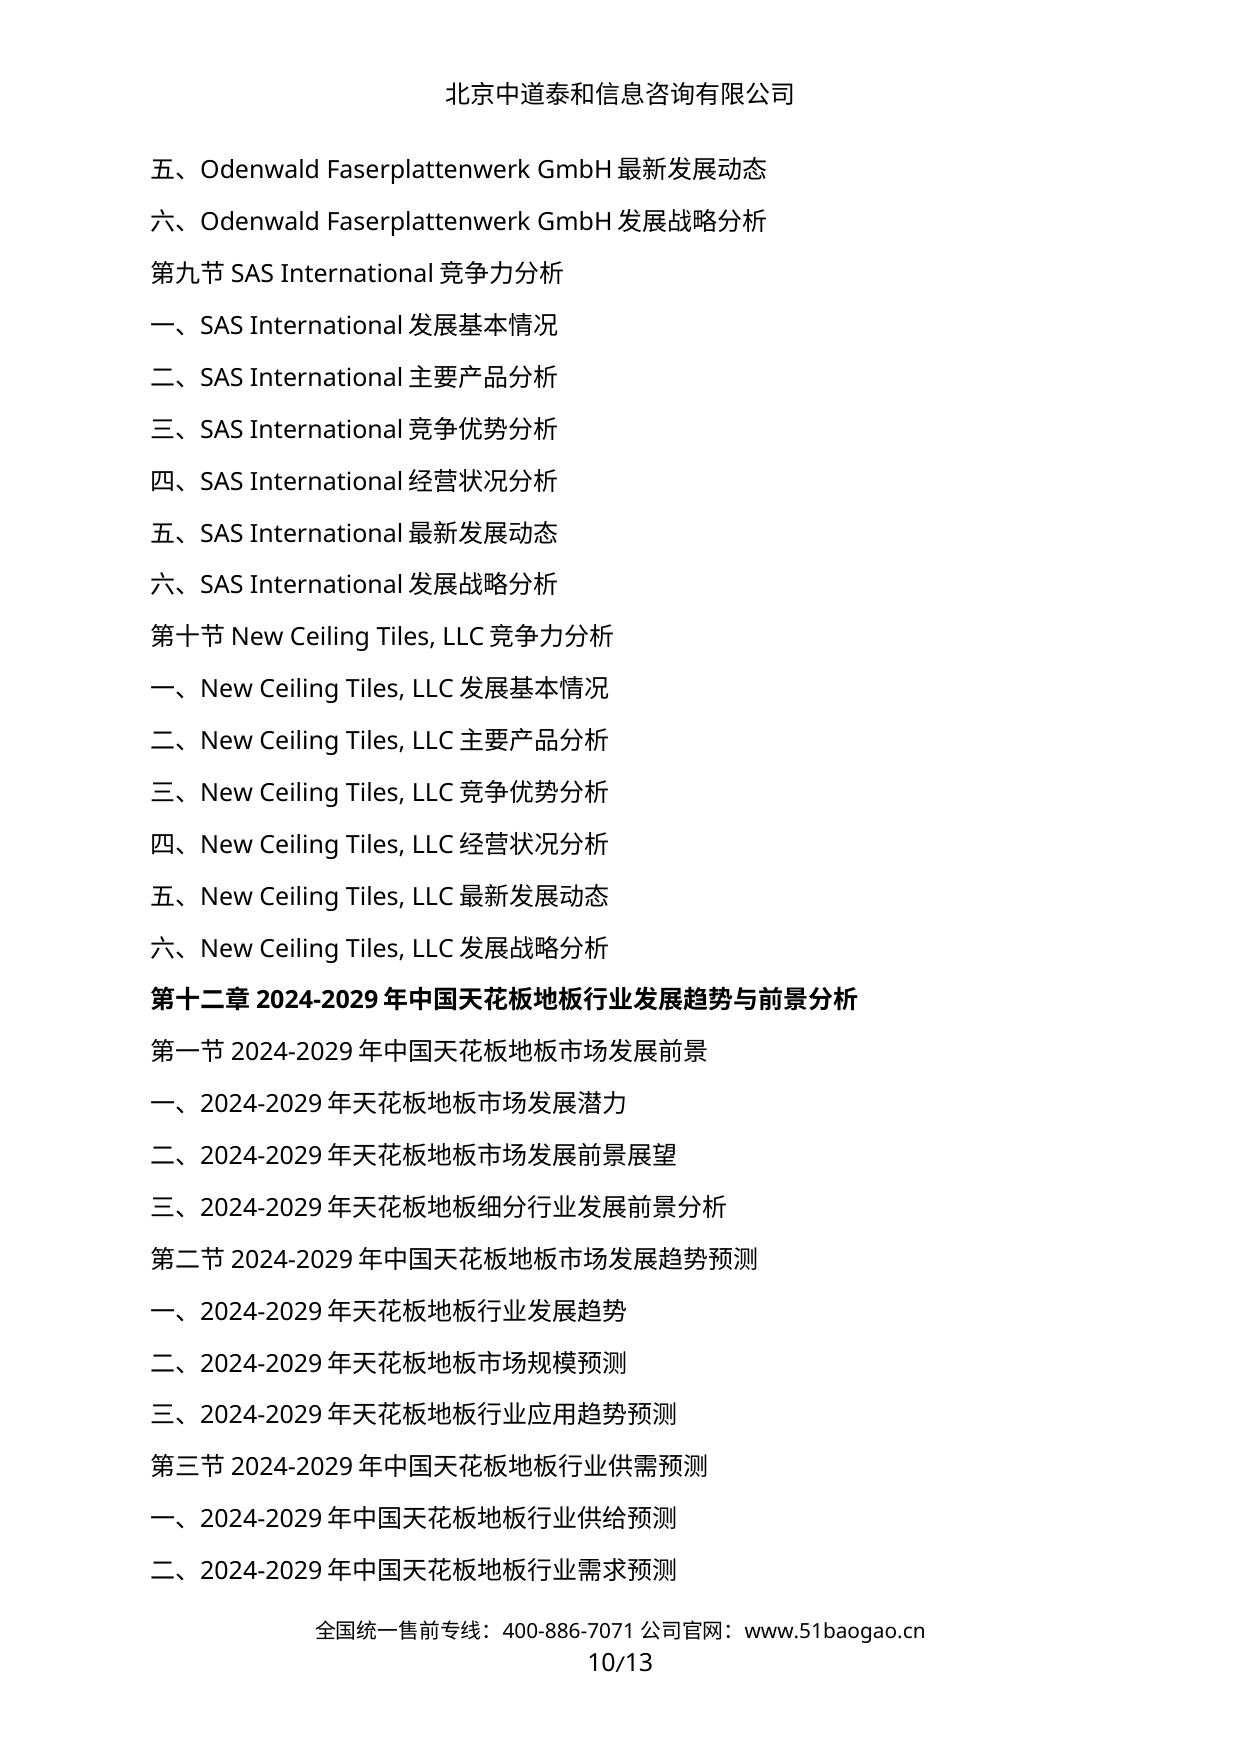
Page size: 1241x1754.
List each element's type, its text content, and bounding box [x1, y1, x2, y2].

text 三、New Ceiling Tiles, LLC竞争优势分析 [150, 772, 1090, 809]
text 三、SAS International竞争优势分析 [150, 409, 1090, 446]
text 六、New Ceiling Tiles, LLC发展战略分析 [150, 928, 1090, 964]
text 五、SAS International最新发展动态 [150, 513, 1090, 549]
text 第九节 SAS International竞争力分析 [150, 254, 1090, 290]
text 第二节 2024-2029年中国天花板地板市场发展趋势预测 [150, 1239, 1090, 1276]
text 三、2024-2029年天花板地板细分行业发展前景分析 [150, 1187, 1090, 1224]
text 二、SAS International主要产品分析 [150, 357, 1090, 394]
text 二、2024-2029年天花板地板市场发展前景展望 [150, 1136, 1090, 1172]
text 第三节 2024-2029年中国天花板地板行业供需预测 [150, 1447, 1090, 1483]
text 二、2024-2029年天花板地板市场规模预测 [150, 1343, 1090, 1379]
text 一、New Ceiling Tiles, LLC发展基本情况 [150, 669, 1090, 705]
text 四、SAS International经营状况分析 [150, 461, 1090, 497]
text 四、New Ceiling Tiles, LLC经营状况分析 [150, 824, 1090, 861]
text 五、Odenwald Faserplattenwerk GmbH最新发展动态 [150, 150, 1090, 186]
text 二、2024-2029年中国天花板地板行业需求预测 [150, 1551, 1090, 1587]
text 二、New Ceiling Tiles, LLC主要产品分析 [150, 721, 1090, 757]
text 五、New Ceiling Tiles, LLC最新发展动态 [150, 876, 1090, 912]
text 三、2024-2029年天花板地板行业应用趋势预测 [150, 1395, 1090, 1431]
text 第一节 2024-2029年中国天花板地板市场发展前景 [150, 1032, 1090, 1068]
text 第十二章 2024-2029年中国天花板地板行业发展趋势与前景分析 [150, 980, 1090, 1016]
text 一、SAS International发展基本情况 [150, 306, 1090, 342]
text 六、SAS International发展战略分析 [150, 565, 1090, 601]
text 六、Odenwald Faserplattenwerk GmbH发展战略分析 [150, 202, 1090, 238]
text 一、2024-2029年天花板地板市场发展潜力 [150, 1084, 1090, 1120]
text 一、2024-2029年中国天花板地板行业供给预测 [150, 1499, 1090, 1535]
text 一、2024-2029年天花板地板行业发展趋势 [150, 1291, 1090, 1327]
text 第十节 New Ceiling Tiles, LLC竞争力分析 [150, 617, 1090, 653]
